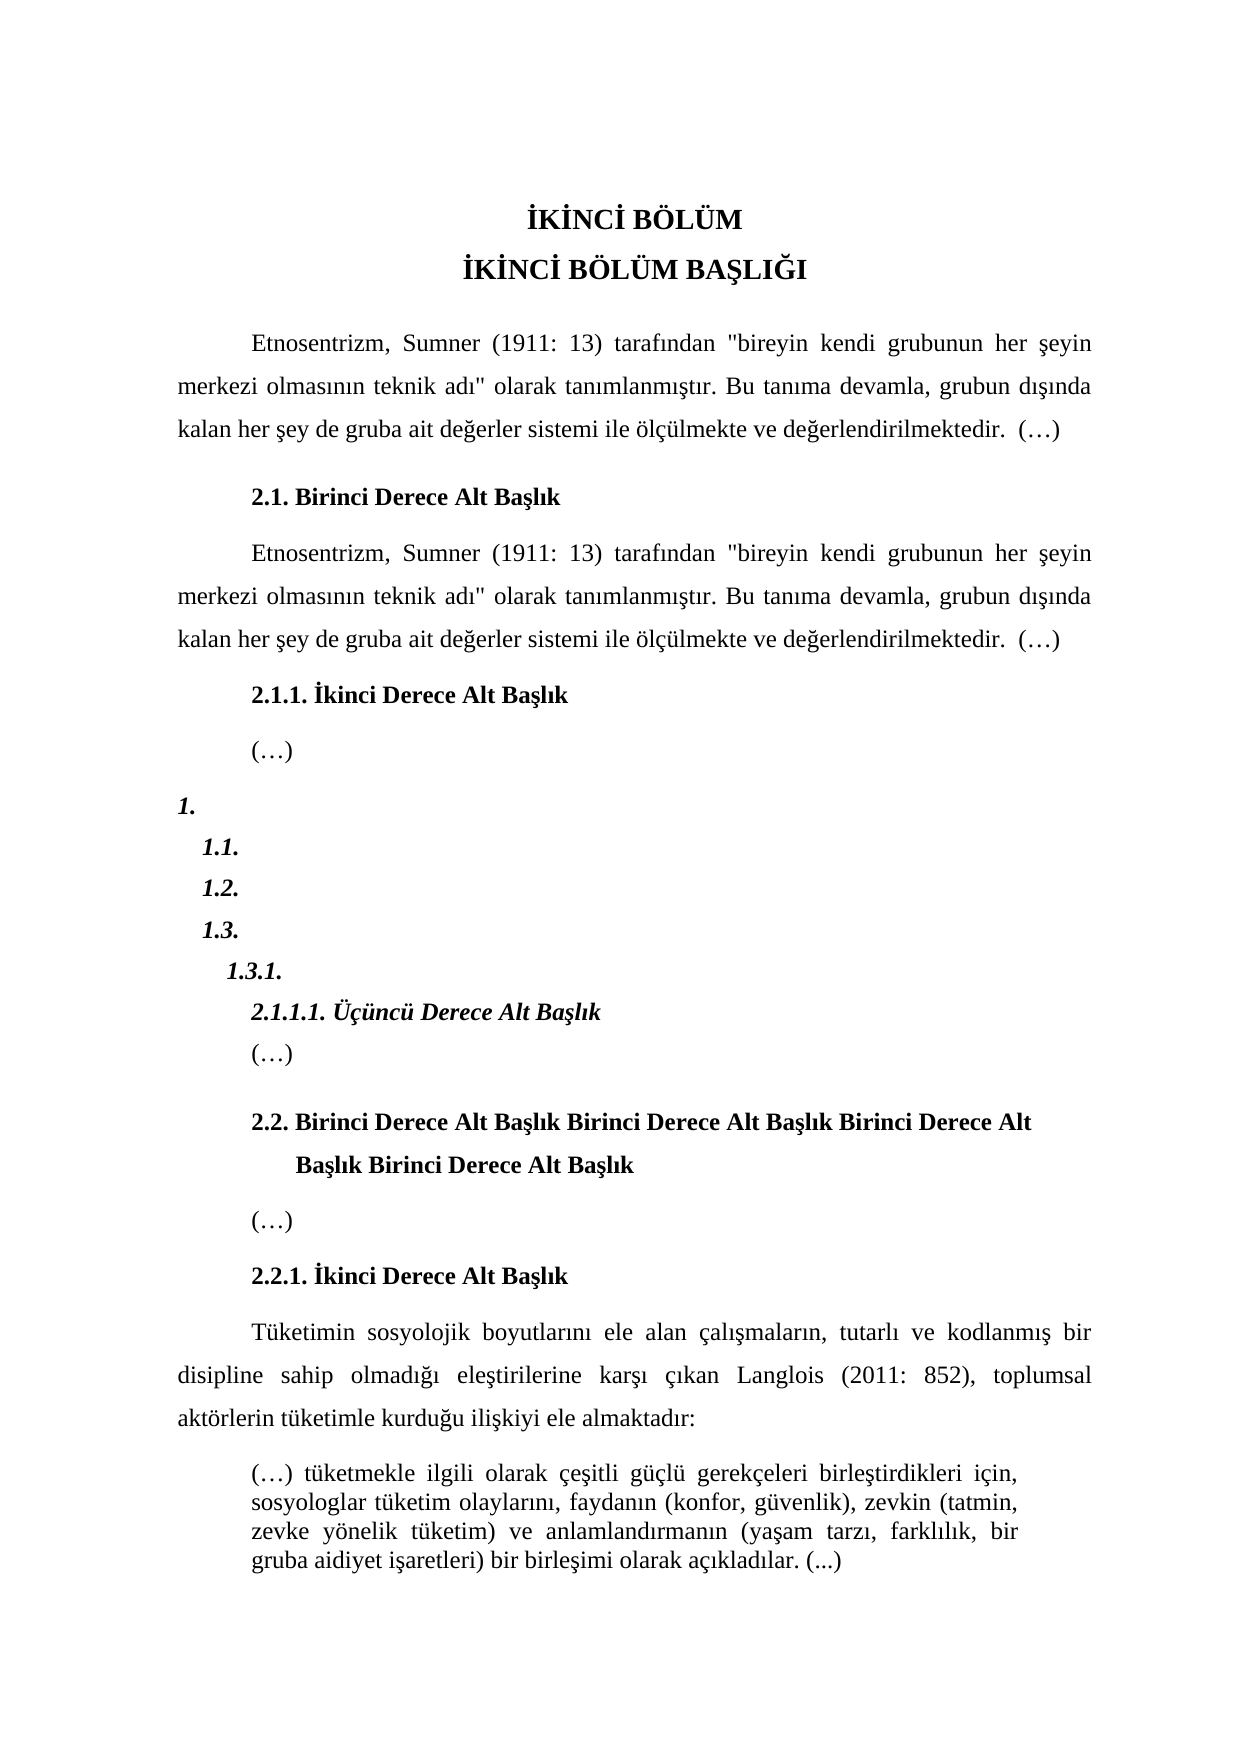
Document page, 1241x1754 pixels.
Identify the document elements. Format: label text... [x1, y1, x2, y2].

text Tüketimin sosyolojik boyutlarını ele alan çalışmaların, tutarlı ve kodlanmış bir disipline sahip olmadığı eleştirilerine karşı çıkan Langlois (2011: 852), toplumsal aktörlerin tüketimle kurduğu ilişkiyi ele almaktadır: [177, 1317, 1092, 1432]
text Etnosentrizm, Sumner (1911: 13) tarafından "bireyin kendi grubunun her şeyin merkezi olmasının teknik adı" olarak tanımlanmıştır. Bu tanıma devamla, grubun dışında kalan her şey de gruba ait değerler sistemi ile ölçülmekte ve değerlendirilmektedir. (…) [177, 328, 1092, 443]
subtitle 2.1. Birinci Derece Alt Başlık [251, 482, 1092, 511]
subtitle 2.2.1. İkinci Derece Alt Başlık [251, 1261, 1092, 1290]
subtitle İKİNCİ BÖLÜM İKİNCİ BÖLÜM BAŞLIĞI [177, 202, 1092, 286]
text (…) [177, 1205, 1092, 1234]
text (…) [177, 1038, 1092, 1067]
subtitle 2.2. Birinci Derece Alt Başlık Birinci Derece Alt Başlık Birinci Derece Alt Başlık Birinci Derece Alt Başlık [251, 1107, 1092, 1178]
subtitle 2.1.1. İkinci Derece Alt Başlık [251, 680, 1092, 708]
text Etnosentrizm, Sumner (1911: 13) tarafından "bireyin kendi grubunun her şeyin merkezi olmasının teknik adı" olarak tanımlanmıştır. Bu tanıma devamla, grubun dışında kalan her şey de gruba ait değerler sistemi ile ölçülmekte ve değerlendirilmektedir. (…) [177, 538, 1092, 653]
text (…) tüketmekle ilgili olarak çeşitli güçlü gerekçeleri birleştirdikleri için, sosyologlar tüketim olaylarını, faydanın (konfor, güvenlik), zevkin (tatmin, zevke yönelik tüketim) ve anlamlandırmanın (yaşam tarzı, farklılık, bir gruba aidiyet işaretleri) bir birleşimi olarak açıkladılar. (...) [251, 1458, 1019, 1573]
text (…) [177, 735, 1092, 764]
subtitle 2.1.1.1. Üçüncü Derece Alt Başlık [251, 997, 1092, 1026]
